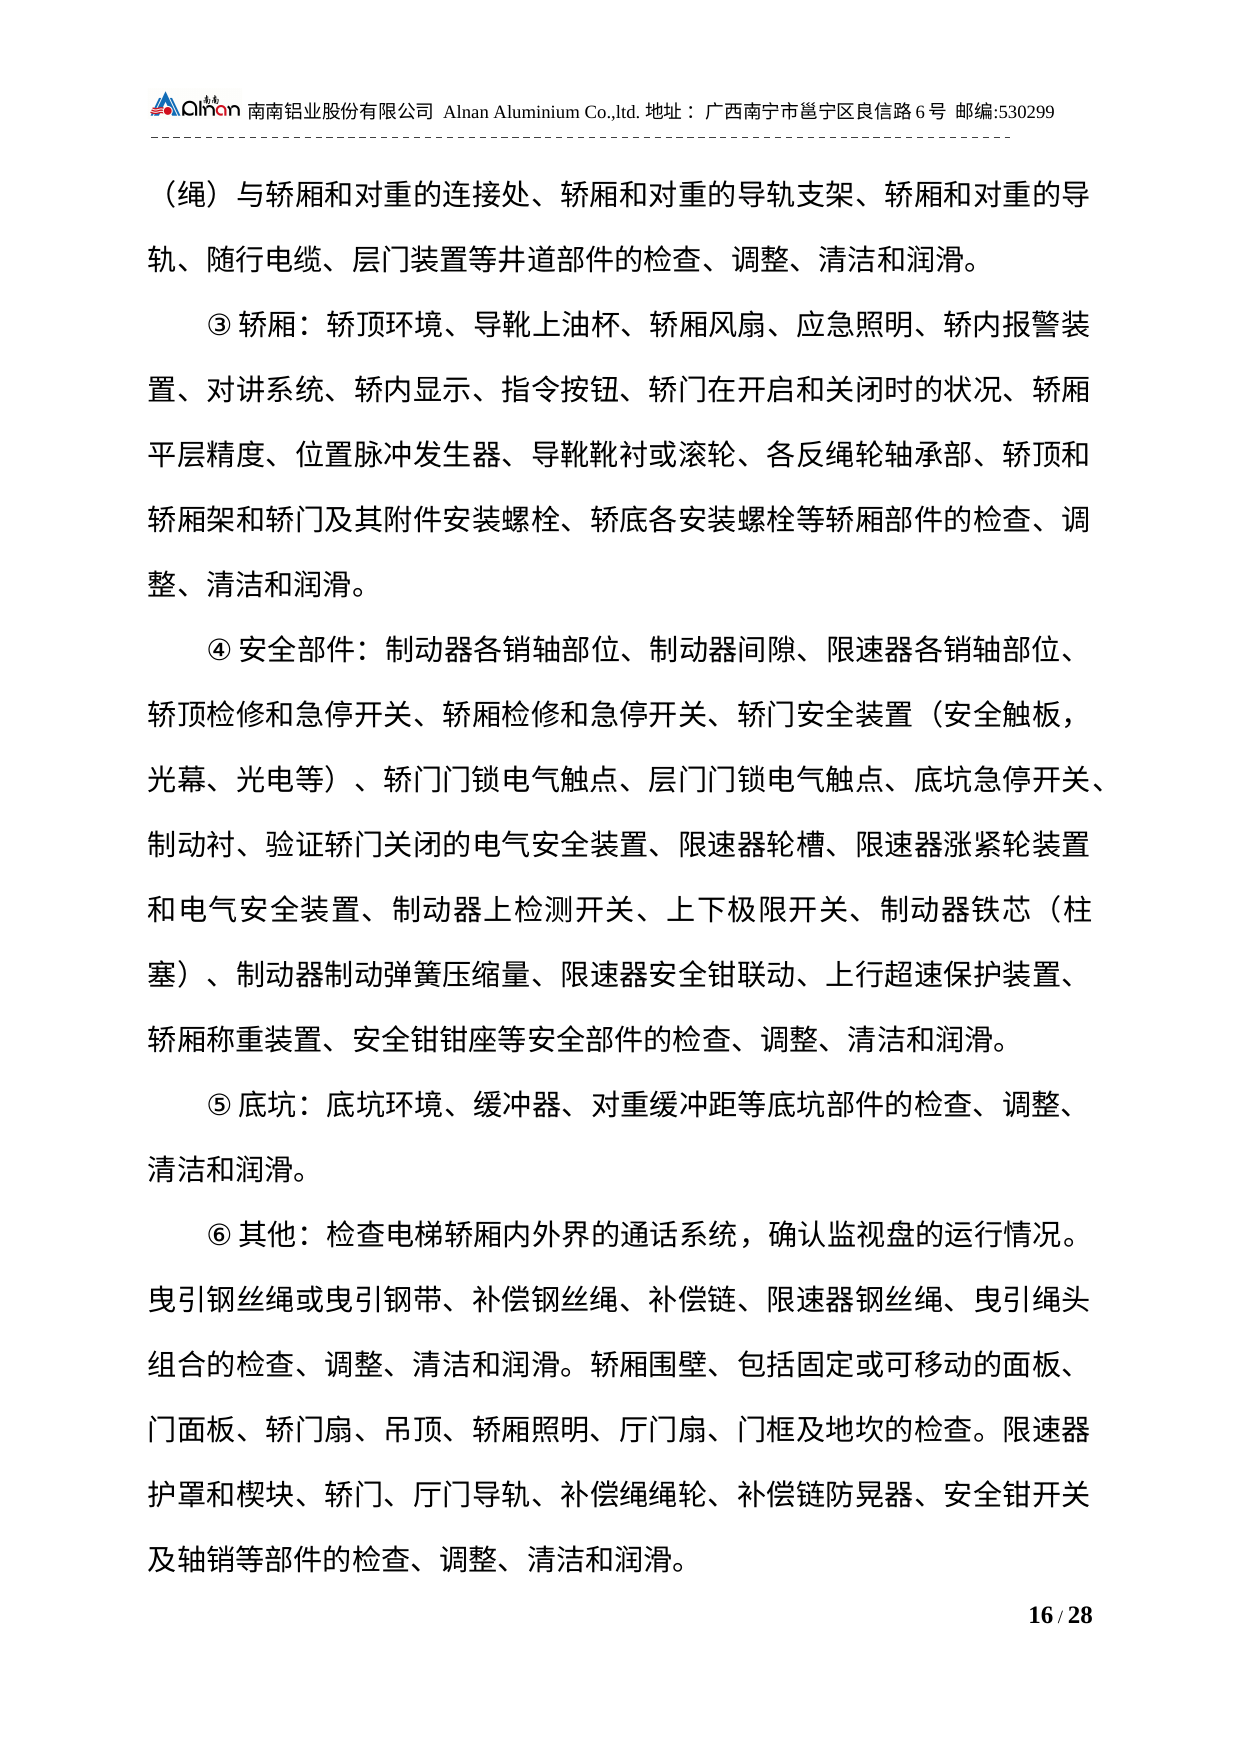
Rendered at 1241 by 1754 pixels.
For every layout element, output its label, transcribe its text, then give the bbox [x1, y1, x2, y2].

text ⑤底坑：底坑环境、缓冲器、对重缓冲距等底坑部件的检查、调整、清洁和润滑。 [148, 1070, 1092, 1200]
text ③轿厢：轿顶环境、导靴上油杯、轿厢风扇、应急照明、轿内报警装置、对讲系统、轿内显示、指令按钮、轿门在开启和关闭时的状况、轿厢平层精度、位置脉冲发生器、导靴靴衬或滚轮、各反绳轮轴承部、轿顶和轿厢架和轿门及其附件安装螺栓、轿底各安装螺栓等轿厢部件的检查、调整、清洁和润滑。 [148, 290, 1092, 615]
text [148, 160, 1092, 290]
text ⑥其他：检查电梯轿厢内外界的通话系统，确认监视盘的运行情况。曳引钢丝绳或曳引钢带、补偿钢丝绳、补偿链、限速器钢丝绳、曳引绳头组合的检查、调整、清洁和润滑。轿厢围壁、包括固定或可移动的面板、门面板、轿门扇、吊顶、轿厢照明、厅门扇、门框及地坎的检查。限速器护罩和楔块、轿门、厅门导轨、补偿绳绳轮、补偿链防晃器、安全钳开关及轴销等部件的检查、调整、清洁和润滑。 [148, 1200, 1092, 1590]
picture [147, 88, 243, 119]
text ④安全部件：制动器各销轴部位、制动器间隙、限速器各销轴部位、轿顶检修和急停开关、轿厢检修和急停开关、轿门安全装置（安全触板，光幕、光电等）、轿门门锁电气触点、层门门锁电气触点、底坑急停开关、制动衬、验证轿门关闭的电气安全装置、限速器轮槽、限速器涨紧轮装置和电气安全装置、制动器上检测开关、上下极限开关、制动器铁芯（柱塞）、制动器制动弹簧压缩量、限速器安全钳联动、上行超速保护装置、轿厢称重装置、安全钳钳座等安全部件的检查、调整、清洁和润滑。 [148, 615, 1092, 1070]
